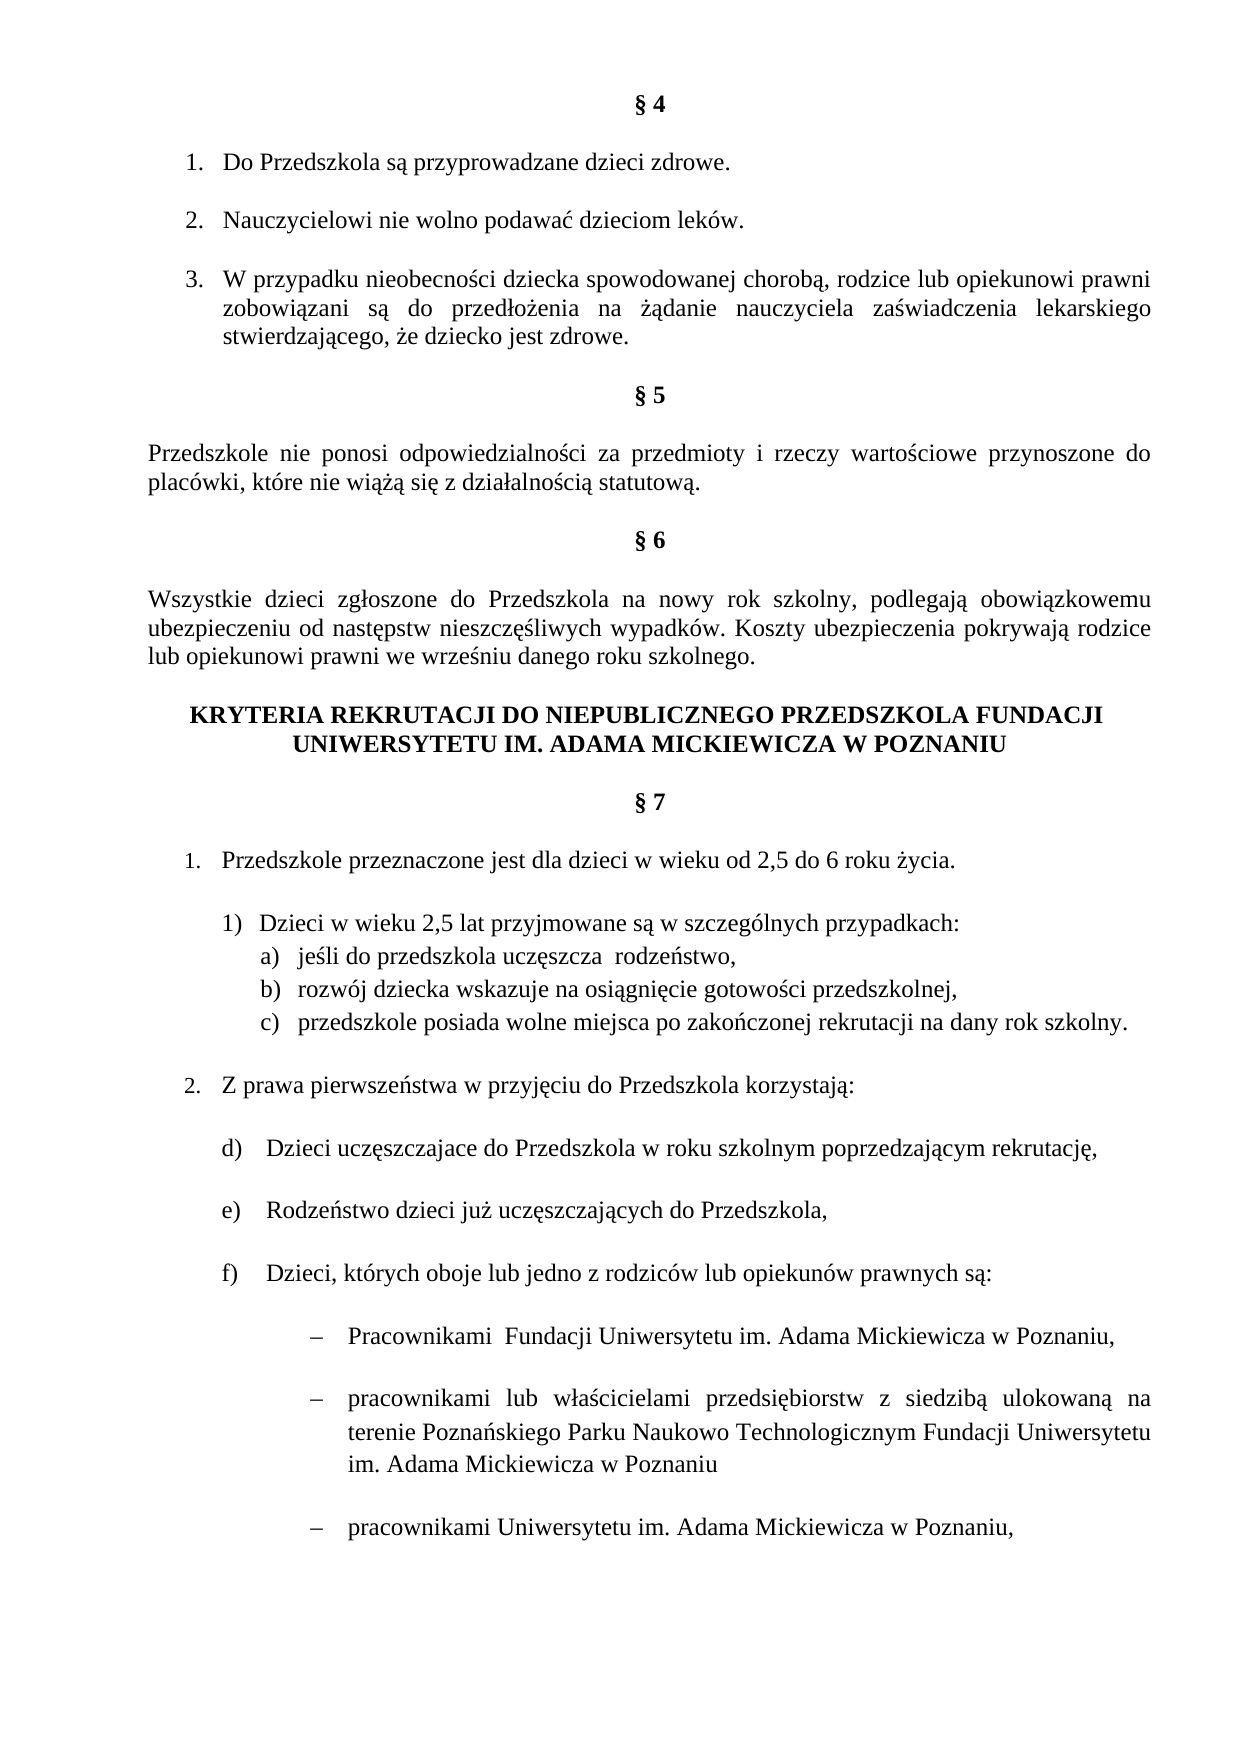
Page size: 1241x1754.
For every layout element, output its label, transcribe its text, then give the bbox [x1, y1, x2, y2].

text § 4 [148, 89, 1152, 117]
list Dzieci uczęszczajace do Przedszkola w roku szkolnym poprzedzającym rekrutację, [221, 1133, 1152, 1161]
list Dzieci, których oboje lub jedno z rodziców lub opiekunów prawnych są: [221, 1258, 1152, 1287]
text KRYTERIA REKRUTACJI DO NIEPUBLICZNEGO PRZEDSZKOLA FUNDACJI UNIWERSYTETU IM. ADAMA MICKIEWICZA W POZNANIU [148, 700, 1152, 757]
list Z prawa pierwszeństwa w przyjęciu do Przedszkola korzystają: [184, 1070, 1152, 1099]
list Nauczycielowi nie wolno podawać dzieciom leków. [185, 206, 1152, 234]
list pracownikami Uniwersytetu im. Adama Mickiewicza w Poznaniu, [310, 1512, 1152, 1541]
text Wszystkie dzieci zgłoszone do Przedszkola na nowy rok szkolny, podlegają obowiązkowemu ubezpieczeniu od następstw nieszczęśliwych wypadków. Koszty ubezpieczenia pokrywają rodzice lub opiekunowi prawni we wrześniu danego roku szkolnego. [148, 584, 1152, 670]
list Dzieci w wieku 2,5 lat przyjmowane są w szczególnych przypadkach: [221, 908, 1152, 937]
list przedszkole posiada wolne miejsca po zakończonej rekrutacji na dany rok szkolny. [260, 1007, 1152, 1036]
text § 6 [148, 526, 1152, 554]
text § 5 [148, 380, 1152, 409]
list Rodzeństwo dzieci już uczęszczających do Przedszkola, [221, 1195, 1152, 1224]
list W przypadku nieobecności dziecka spowodowanej chorobą, rodzice lub opiekunowi prawni zobowiązani są do przedłożenia na żądanie nauczyciela zaświadczenia lekarskiego stwierdzającego, że dziecko jest zdrowe. [185, 264, 1152, 350]
list Pracownikami Fundacji Uniwersytetu im. Adama Mickiewicza w Poznaniu, [310, 1321, 1152, 1349]
list Do Przedszkola są przyprowadzane dzieci zdrowe. [185, 147, 1152, 176]
list rozwój dziecka wskazuje na osiągnięcie gotowości przedszkolnej, [260, 974, 1152, 1003]
list jeśli do przedszkola uczęszcza rodzeństwo, [260, 941, 1152, 970]
text Przedszkole nie ponosi odpowiedzialności za przedmioty i rzeczy wartościowe przynoszone do placówki, które nie wiążą się z działalnością statutową. [148, 438, 1152, 496]
list pracownikami lub właścicielami przedsiębiorstw z siedzibą ulokowaną na terenie Poznańskiego Parku Naukowo Technologicznym Fundacji Uniwersytetu im. Adama Mickiewicza w Poznaniu [310, 1383, 1152, 1478]
list Przedszkole przeznaczone jest dla dzieci w wieku od 2,5 do 6 roku życia. [184, 846, 1152, 874]
text § 7 [148, 787, 1152, 816]
